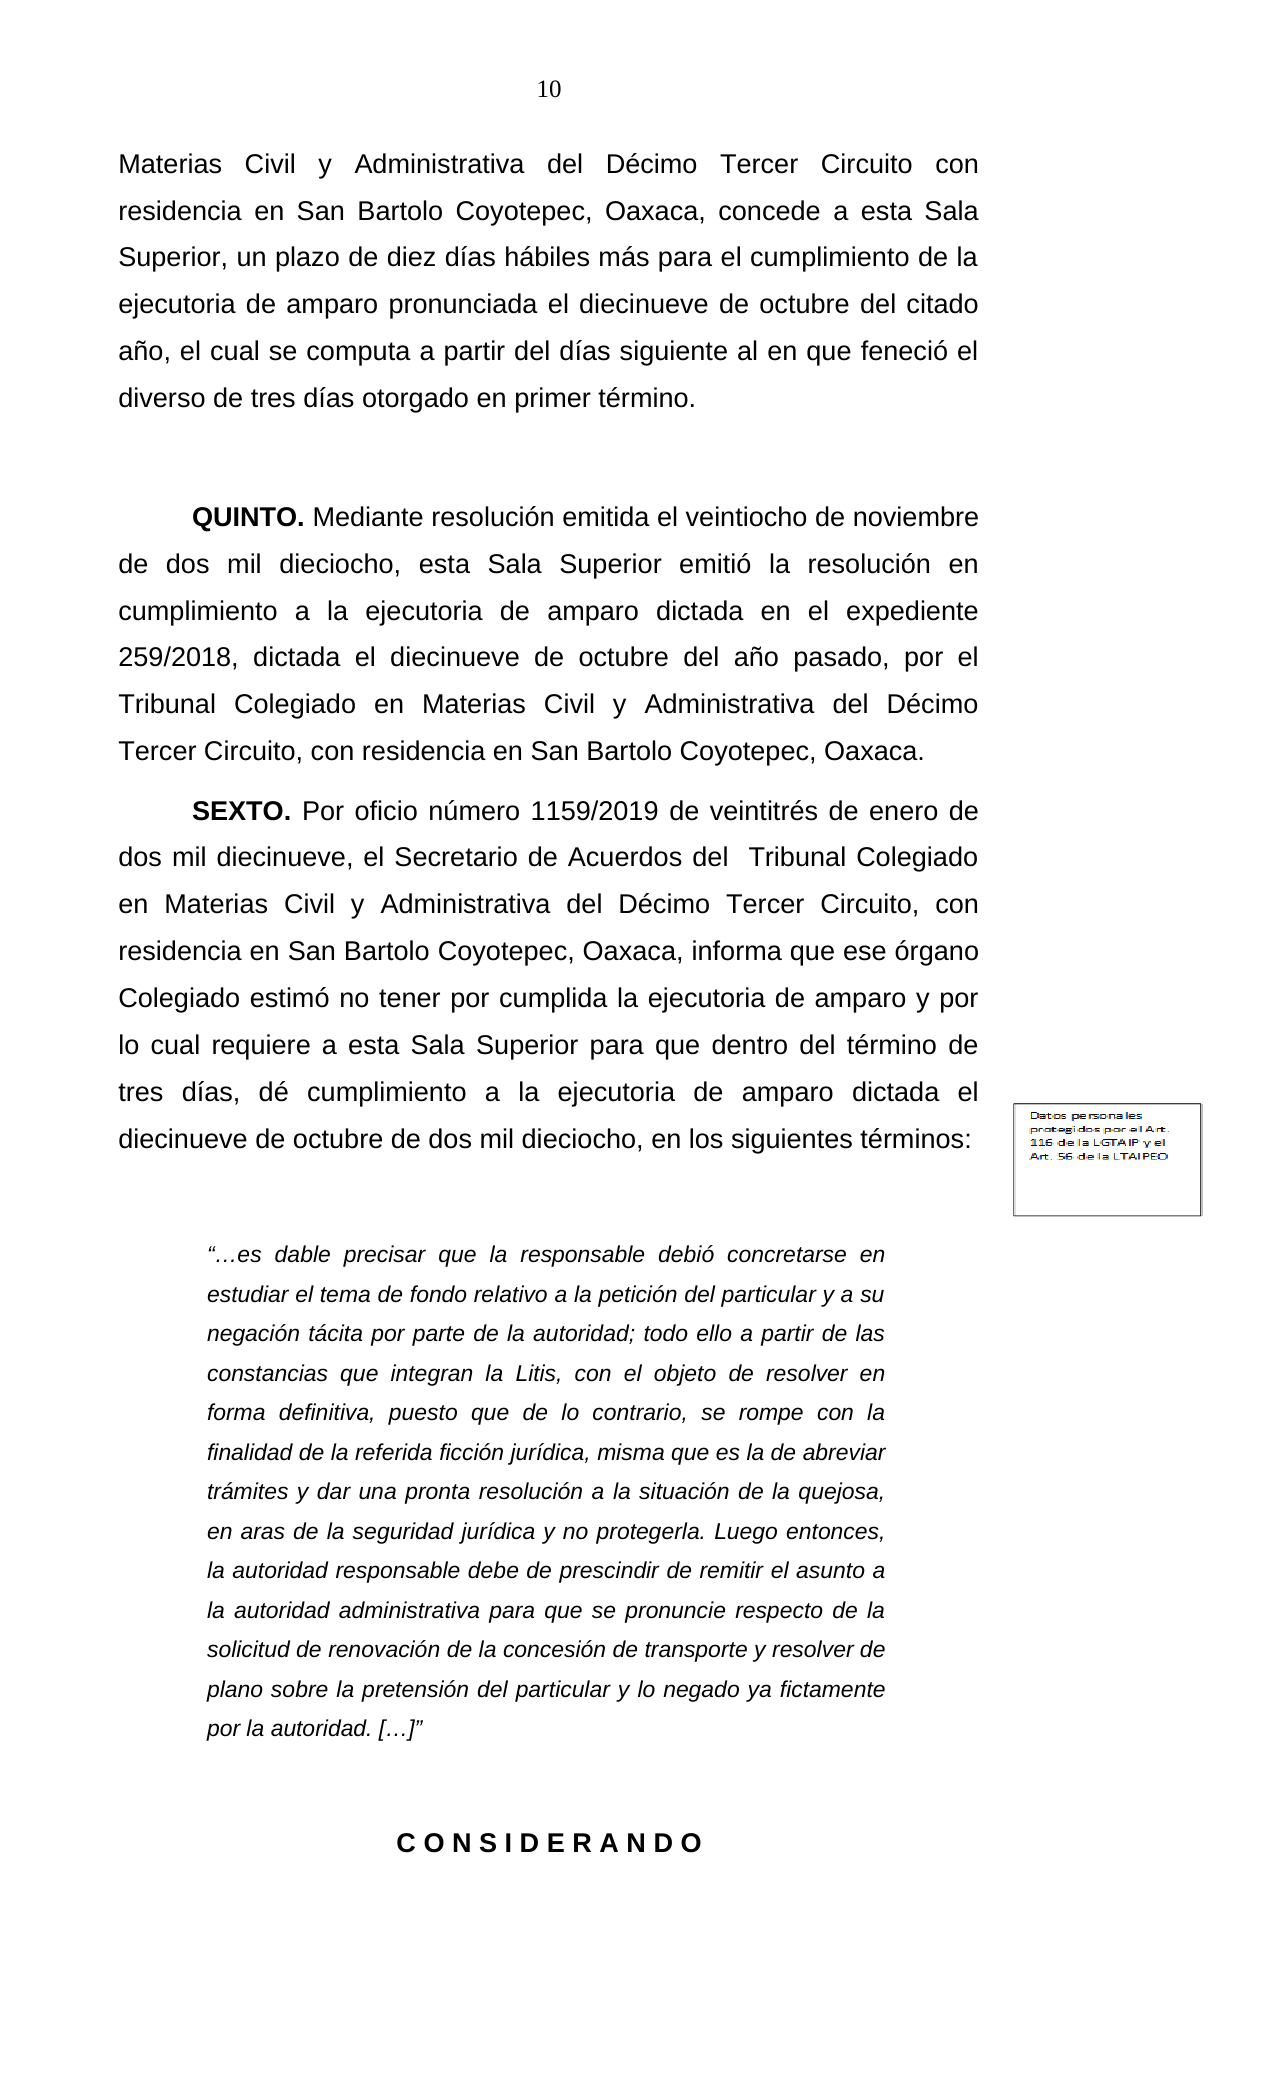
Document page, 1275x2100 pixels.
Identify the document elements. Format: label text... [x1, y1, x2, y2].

text “…es dable precisar que la responsable debió concretarse en estudiar el tema de fondo relativo a la petición del particular y a su negación tácita por parte de la autoridad; todo ello a partir de las constancias que integran la Litis, con el objeto de resolver en forma definitiva, puesto que de lo contrario, se rompe con la finalidad de la referida ficción jurídica, misma que es la de abreviar trámites y dar una pronta resolución a la situación de la quejosa, en aras de la seguridad jurídica y no protegerla. Luego entonces, la autoridad responsable debe de prescindir de remitir el asunto a la autoridad administrativa para que se pronuncie respecto de la solicitud de renovación de la concesión de transporte y resolver de plano sobre la pretensión del particular y lo negado ya fictamente por la autoridad. […]” [207, 1241, 886, 1742]
picture [1013, 1103, 1204, 1217]
text SEXTO. Por oficio número 1159/2019 de veintitrés de enero de dos mil diecinueve, el Secretario de Acuerdos del Tribunal Colegiado en Materias Civil y Administrativa del Décimo Tercer Circuito, con residencia en San Bartolo Coyotepec, Oaxaca, informa que ese órgano Colegiado estimó no tener por cumplida la ejecutoria de amparo y por lo cual requiere a esta Sala Superior para que dentro del término de tres días, dé cumplimiento a la ejecutoria de amparo dictada el diecinueve de octubre de dos mil dieciocho, en los siguientes términos: [118, 794, 980, 1154]
text C O N S I D E R A N D O [118, 1827, 980, 1858]
text QUINTO. Mediante resolución emitida el veintiocho de noviembre de dos mil dieciocho, esta Sala Superior emitió la resolución en cumplimiento a la ejecutoria de amparo dictada en el expediente 259/2018, dictada el diecinueve de octubre del año pasado, por el Tribunal Colegiado en Materias Civil y Administrativa del Décimo Tercer Circuito, con residencia en San Bartolo Coyotepec, Oaxaca. [118, 501, 980, 766]
